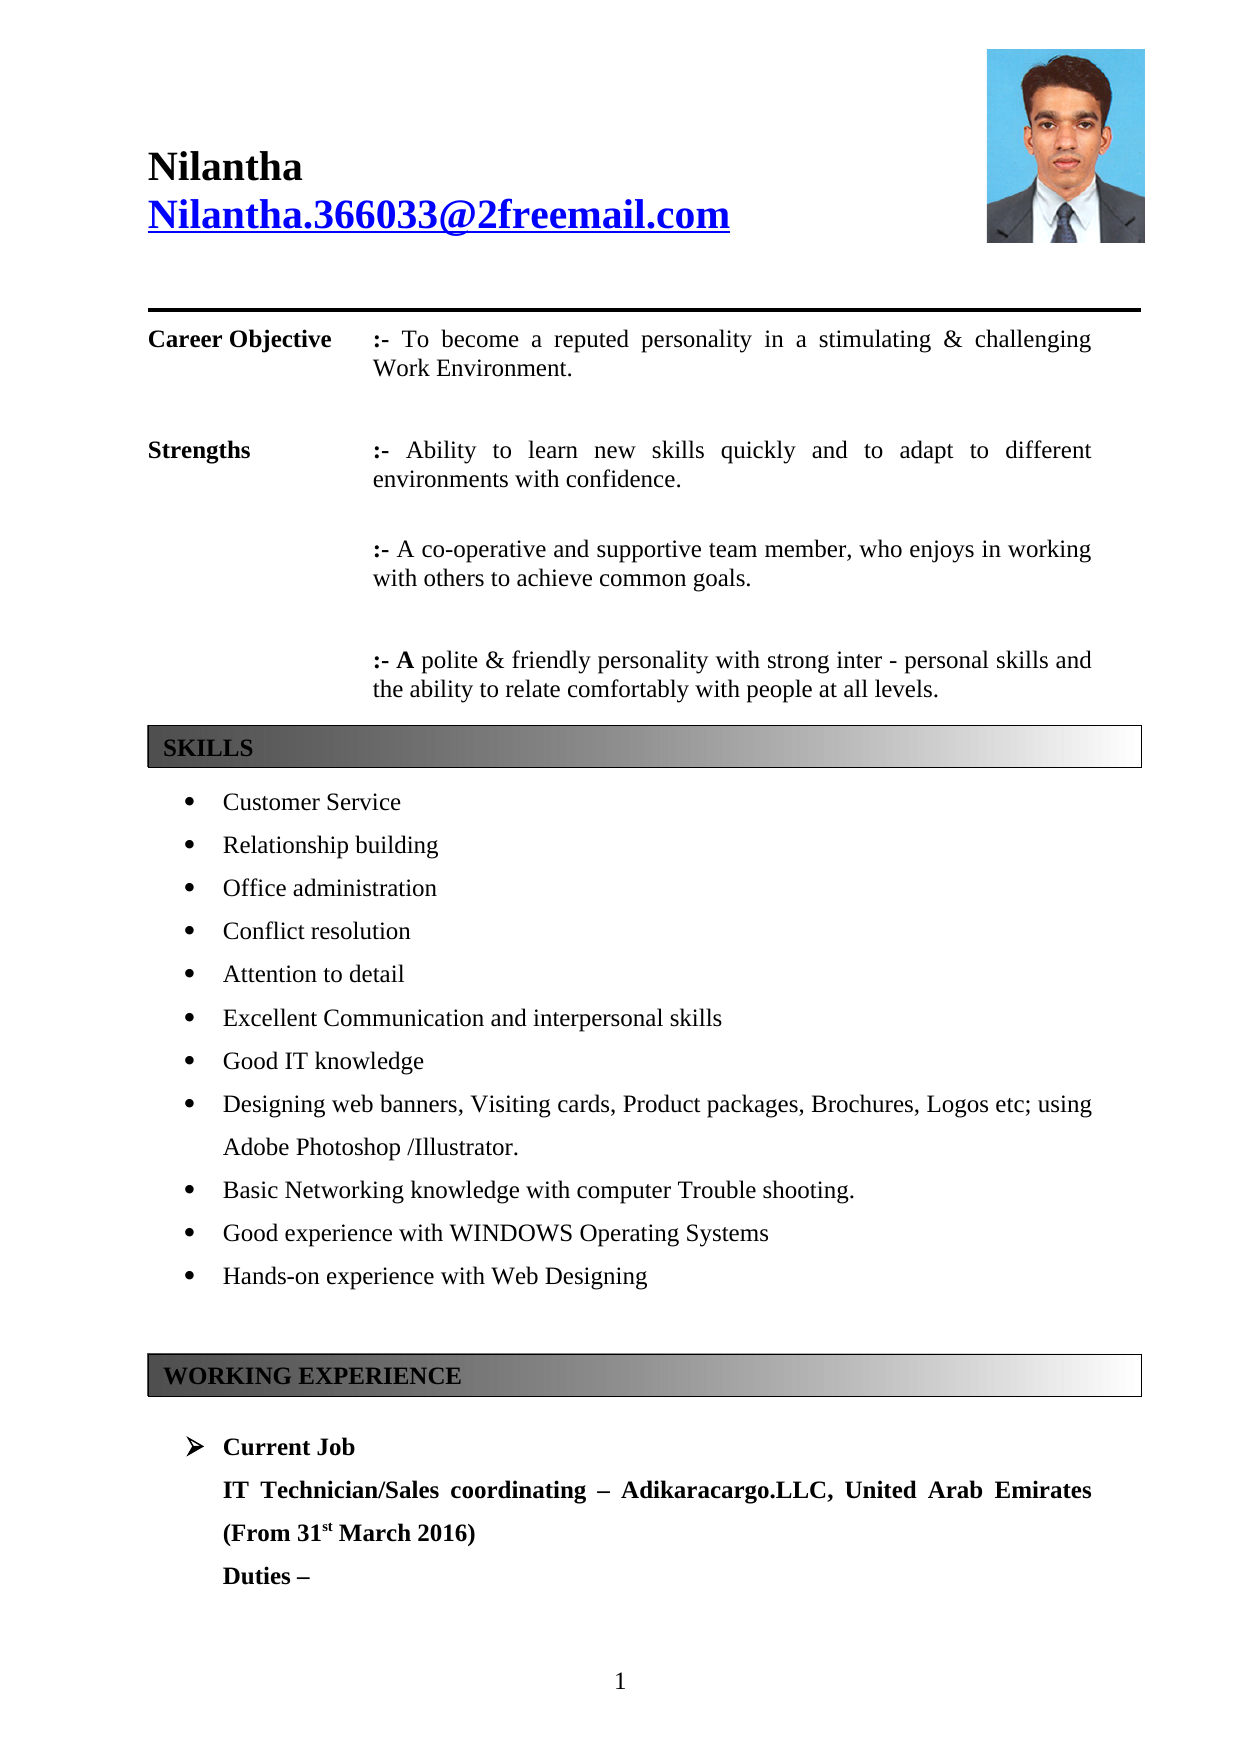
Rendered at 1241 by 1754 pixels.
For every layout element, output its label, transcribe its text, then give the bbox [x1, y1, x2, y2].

text Strengths :- Ability to learn new skills quickly and to adapt to different environments with confidence. [91, 435, 1092, 493]
text :- A co-operative and supportive team member, who enjoys in working with others to achieve common goals. [373, 534, 1092, 591]
list Hands-on experience with Web Designing [185, 1261, 1092, 1290]
text :- A polite & friendly personality with strong inter - personal skills and the ability to relate comfortably with people at all levels. [373, 645, 1092, 703]
text Nilantha [148, 142, 985, 190]
list Current Job [185, 1432, 1092, 1461]
list Customer Service [185, 787, 1092, 816]
text Career Objective :- To become a reputed personality in a stimulating & challenging Work Environment. [148, 324, 1092, 381]
list Attention to detail [185, 959, 1092, 988]
list Basic Networking knowledge with computer Trouble shooting. [185, 1175, 1092, 1204]
list Good IT knowledge [185, 1046, 1092, 1074]
list Good experience with WINDOWS Operating Systems [185, 1218, 1092, 1247]
list Excellent Communication and interpersonal skills [185, 1003, 1092, 1031]
picture [985, 49, 1145, 241]
list Designing web banners, Visiting cards, Product packages, Brochures, Logos etc; using Adobe Photoshop /Illustrator. [185, 1089, 1092, 1161]
list Relationship building [185, 830, 1092, 859]
list Conflict resolution [185, 916, 1092, 945]
text Duties – [223, 1561, 1092, 1590]
text IT Technician/Sales coordinating – Adikaracargo.LLC, United Arab Emirates (From 31st March 2016) [223, 1475, 1092, 1547]
text Nilantha.366033@2freemail.com [148, 190, 985, 238]
list Office administration [185, 873, 1092, 902]
